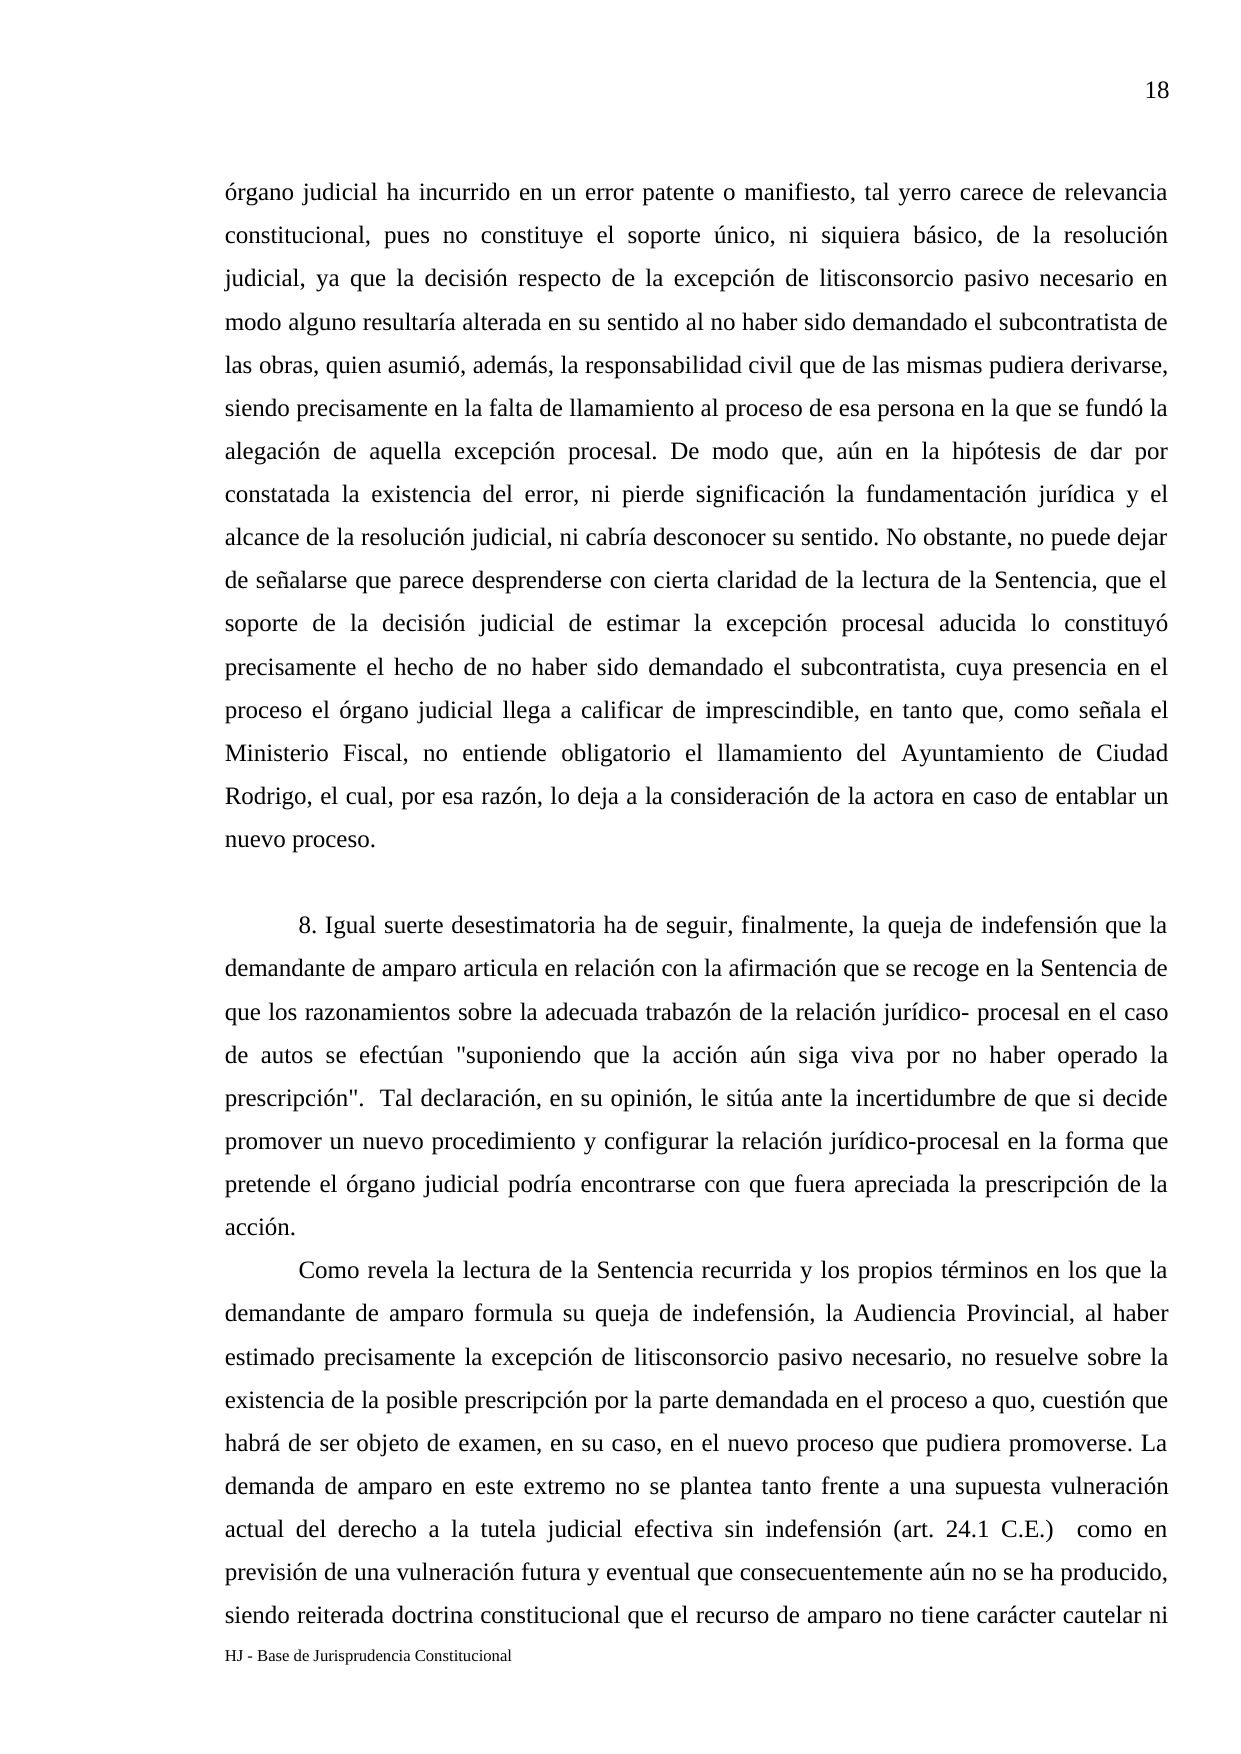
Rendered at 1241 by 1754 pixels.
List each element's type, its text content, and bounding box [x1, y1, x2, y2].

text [224, 1255, 1169, 1629]
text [224, 177, 1169, 853]
text 8. Igual suerte desestimatoria ha de seguir, finalmente, la queja de indefensión que la demandante de amparo articula en relación con la afirmación que se recoge en la Sentencia de que los razonamientos sobre la adecuada trabazón de la relación jurídico- procesal en el caso de autos se efectúan "suponiendo que la acción aún siga viva por no haber operado la prescripción". Tal declaración, en su opinión, le sitúa ante la incertidumbre de que si decide promover un nuevo procedimiento y configurar la relación jurídico-procesal en la forma que pretende el órgano judicial podría encontrarse con que fuera apreciada la prescripción de la acción. [224, 910, 1169, 1241]
